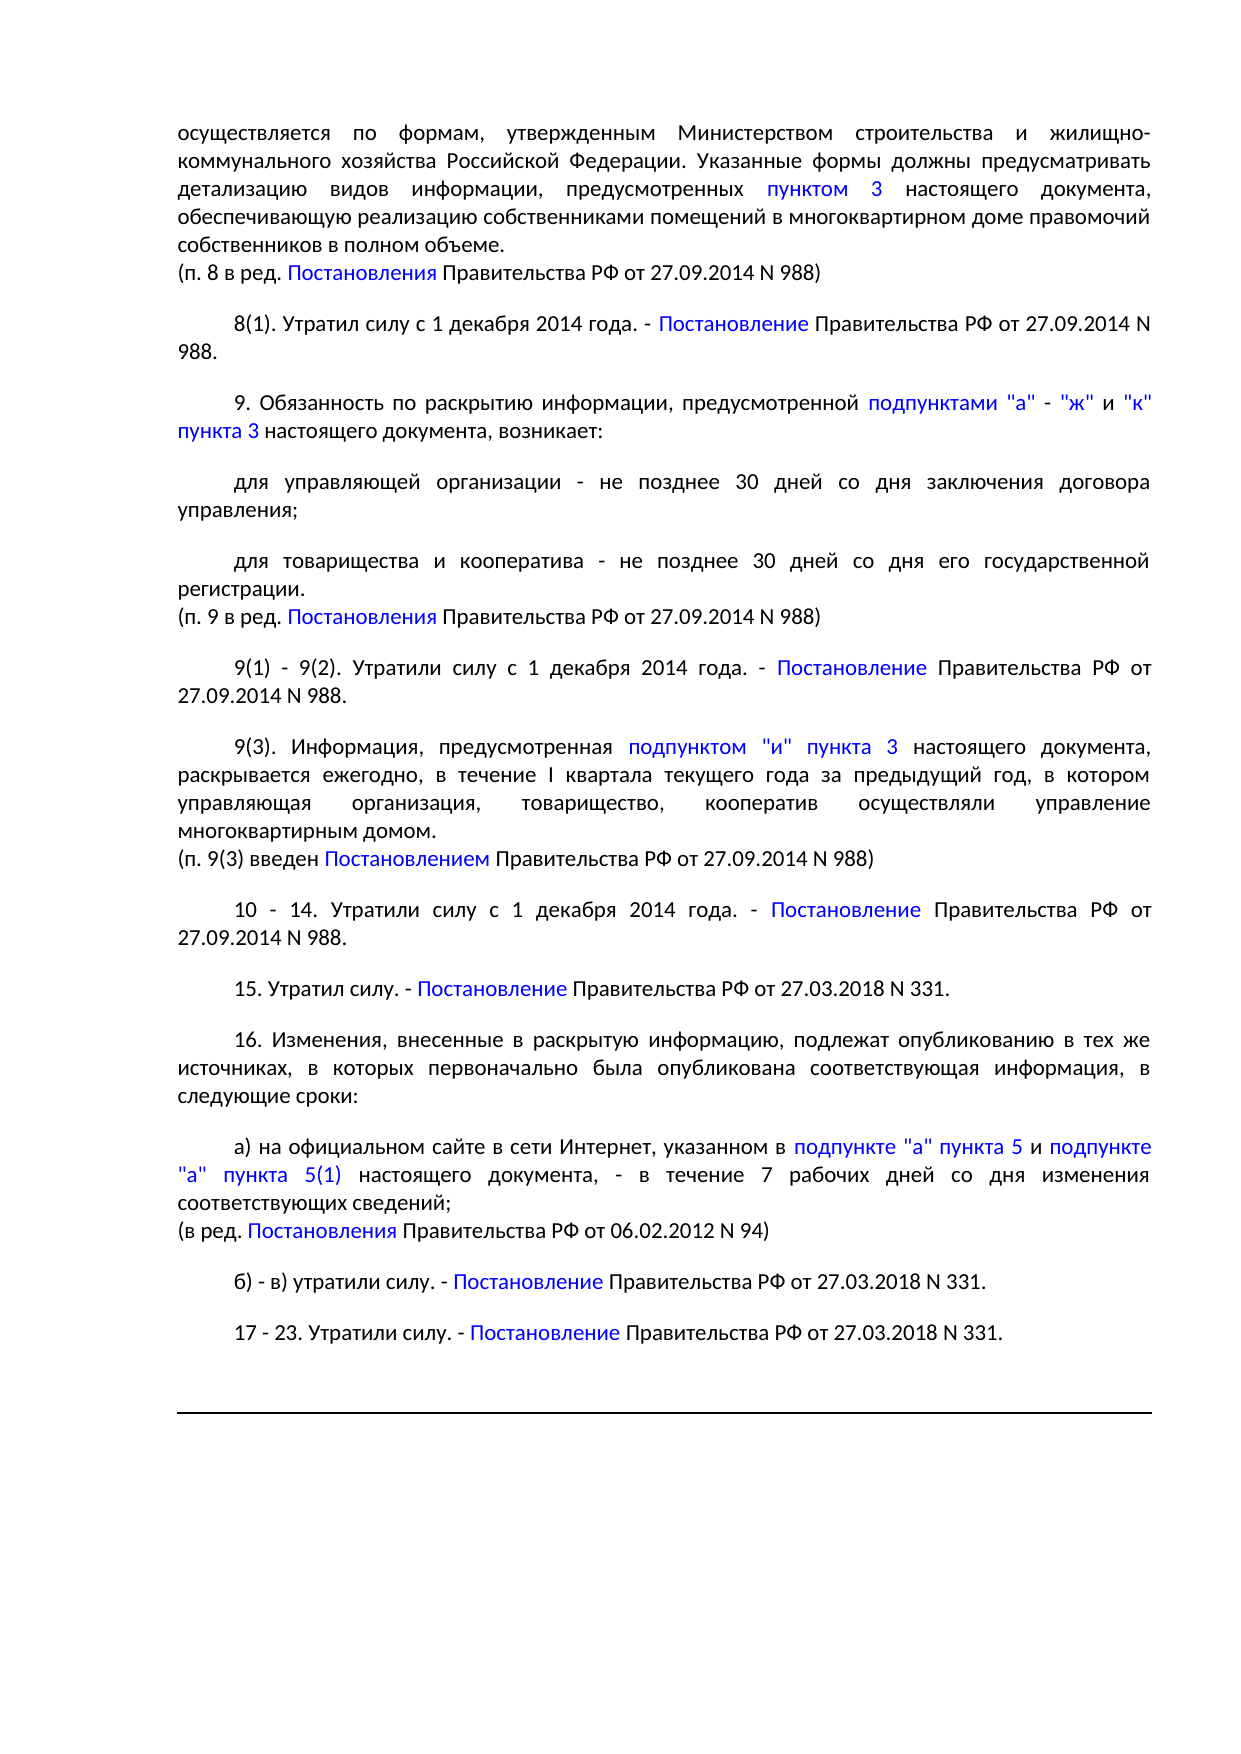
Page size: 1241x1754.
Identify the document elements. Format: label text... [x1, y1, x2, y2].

text 15. Утратил силу. - Постановление Правительства РФ от 27.03.2018 N 331. [177, 974, 1152, 1002]
text (п. 9(3) введен Постановлением Правительства РФ от 27.09.2014 N 988) [177, 844, 1152, 872]
text (в ред. Постановления Правительства РФ от 06.02.2012 N 94) [177, 1216, 1152, 1244]
text 9(3). Информация, предусмотренная подпунктом "и" пункта 3 настоящего документа, раскрывается ежегодно, в течение I квартала текущего года за предыдущий год, в котором управляющая организация, товарищество, кооператив осуществляли управление многоквартирным домом. [177, 732, 1152, 844]
text для управляющей организации - не позднее 30 дней со дня заключения договора управления; [177, 467, 1152, 523]
text 10 - 14. Утратили силу с 1 декабря 2014 года. - Постановление Правительства РФ от 27.09.2014 N 988. [177, 895, 1152, 951]
text 17 - 23. Утратили силу. - Постановление Правительства РФ от 27.03.2018 N 331. [177, 1318, 1152, 1346]
text б) - в) утратили силу. - Постановление Правительства РФ от 27.03.2018 N 331. [177, 1267, 1152, 1295]
text для товарищества и кооператива - не позднее 30 дней со дня его государственной регистрации. [177, 546, 1152, 602]
text 9. Обязанность по раскрытию информации, предусмотренной подпунктами "а" - "ж" и "к" пункта 3 настоящего документа, возникает: [177, 388, 1152, 444]
text 9(1) - 9(2). Утратили силу с 1 декабря 2014 года. - Постановление Правительства РФ от 27.09.2014 N 988. [177, 653, 1152, 709]
text 8(1). Утратил силу с 1 декабря 2014 года. - Постановление Правительства РФ от 27.09.2014 N 988. [177, 309, 1152, 365]
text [177, 118, 1152, 258]
text (п. 9 в ред. Постановления Правительства РФ от 27.09.2014 N 988) [177, 602, 1152, 630]
text (п. 8 в ред. Постановления Правительства РФ от 27.09.2014 N 988) [177, 258, 1152, 286]
text а) на официальном сайте в сети Интернет, указанном в подпункте "а" пункта 5 и подпункте "а" пункта 5(1) настоящего документа, - в течение 7 рабочих дней со дня изменения соответствующих сведений; [177, 1132, 1152, 1216]
text 16. Изменения, внесенные в раскрытую информацию, подлежат опубликованию в тех же источниках, в которых первоначально была опубликована соответствующая информация, в следующие сроки: [177, 1025, 1152, 1109]
